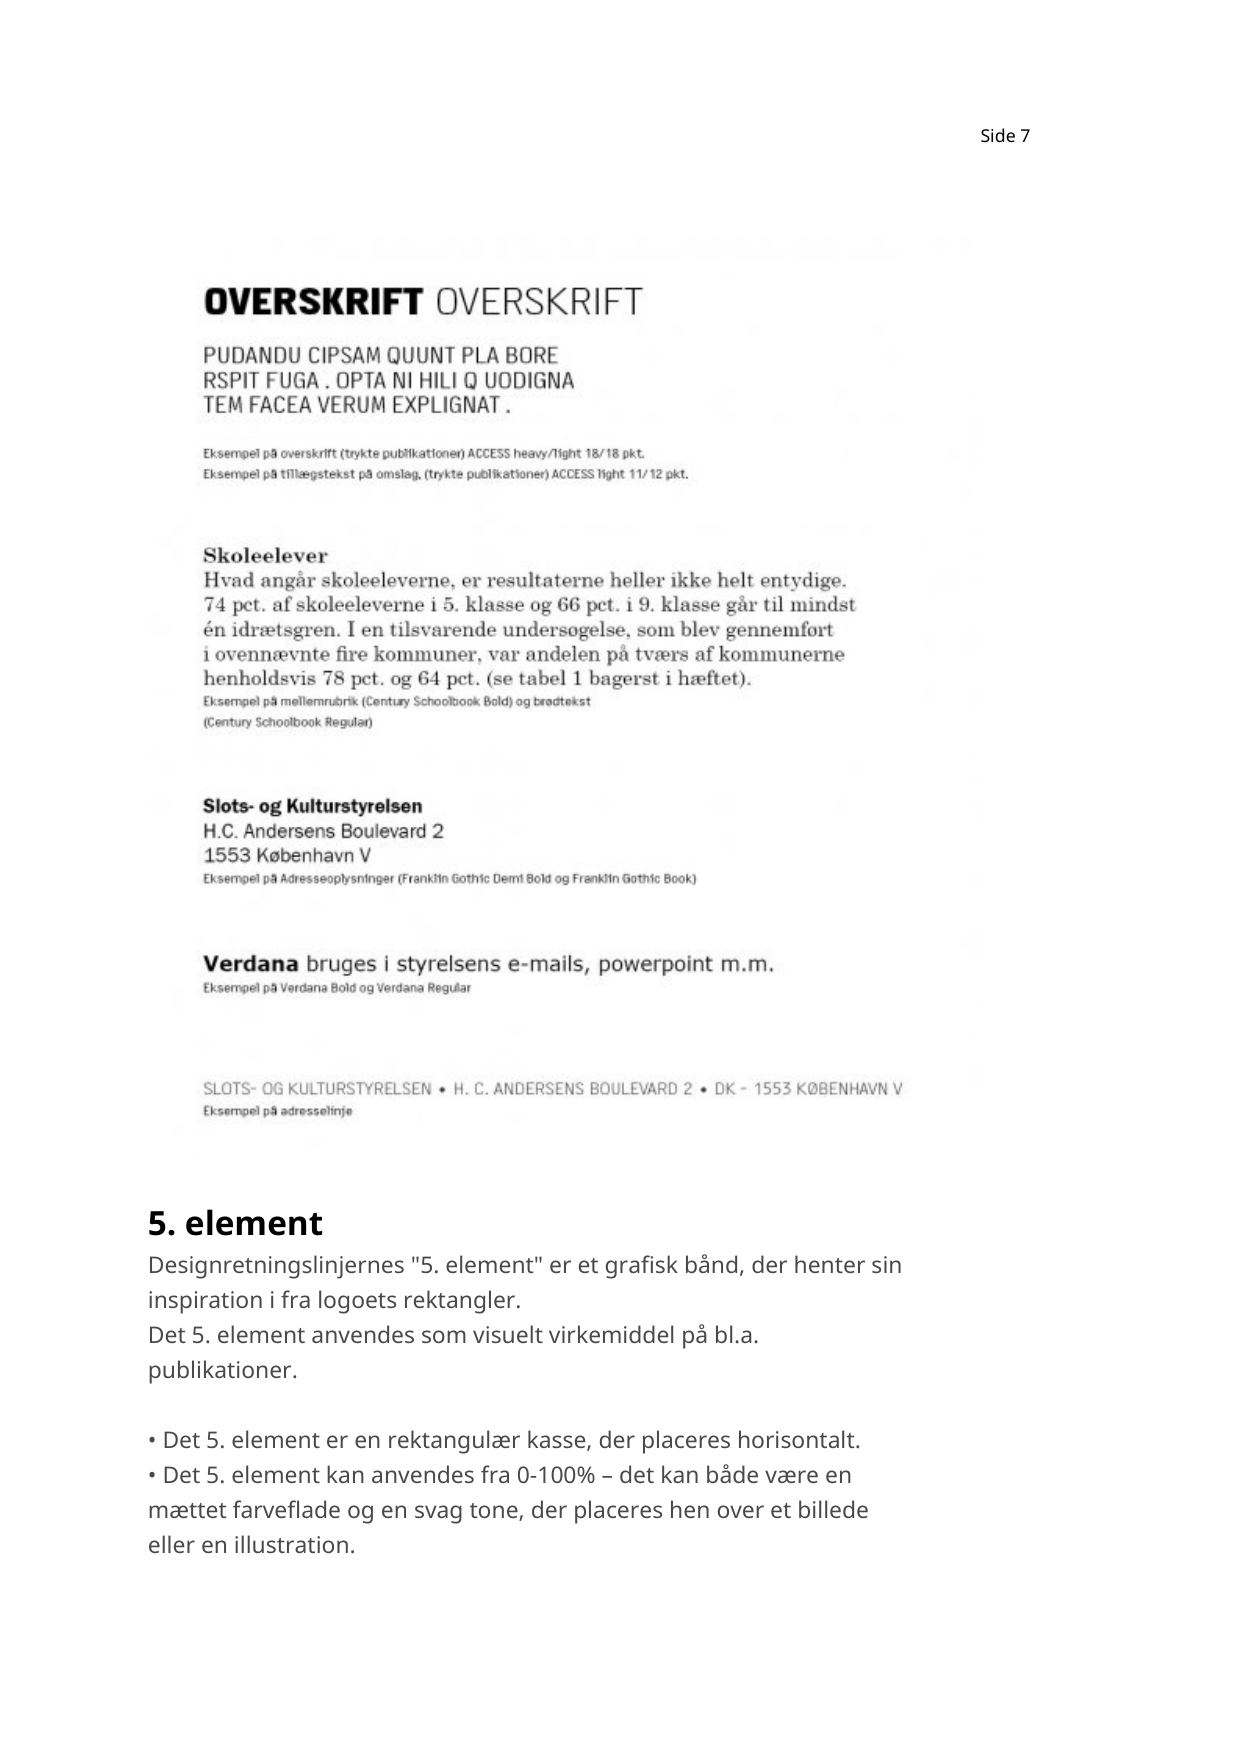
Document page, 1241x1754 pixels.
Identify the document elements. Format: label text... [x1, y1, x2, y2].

text Det 5. element anvendes som visuelt virkemiddel på bl.a. publikationer. • Det 5. element er en rektangulær kasse, der placeres horisontalt. [148, 1315, 903, 1455]
picture [147, 224, 979, 1162]
text Designretningslinjernes "5. element" er et grafisk bånd, der henter sin inspiration i fra logoets rektangler. [148, 1245, 903, 1315]
text • Det 5. element kan anvendes fra 0-100% – det kan både være en mættet farveflade og en svag tone, der placeres hen over et billede eller en illustration. [148, 1455, 903, 1560]
subtitle 5. element [148, 1199, 903, 1245]
